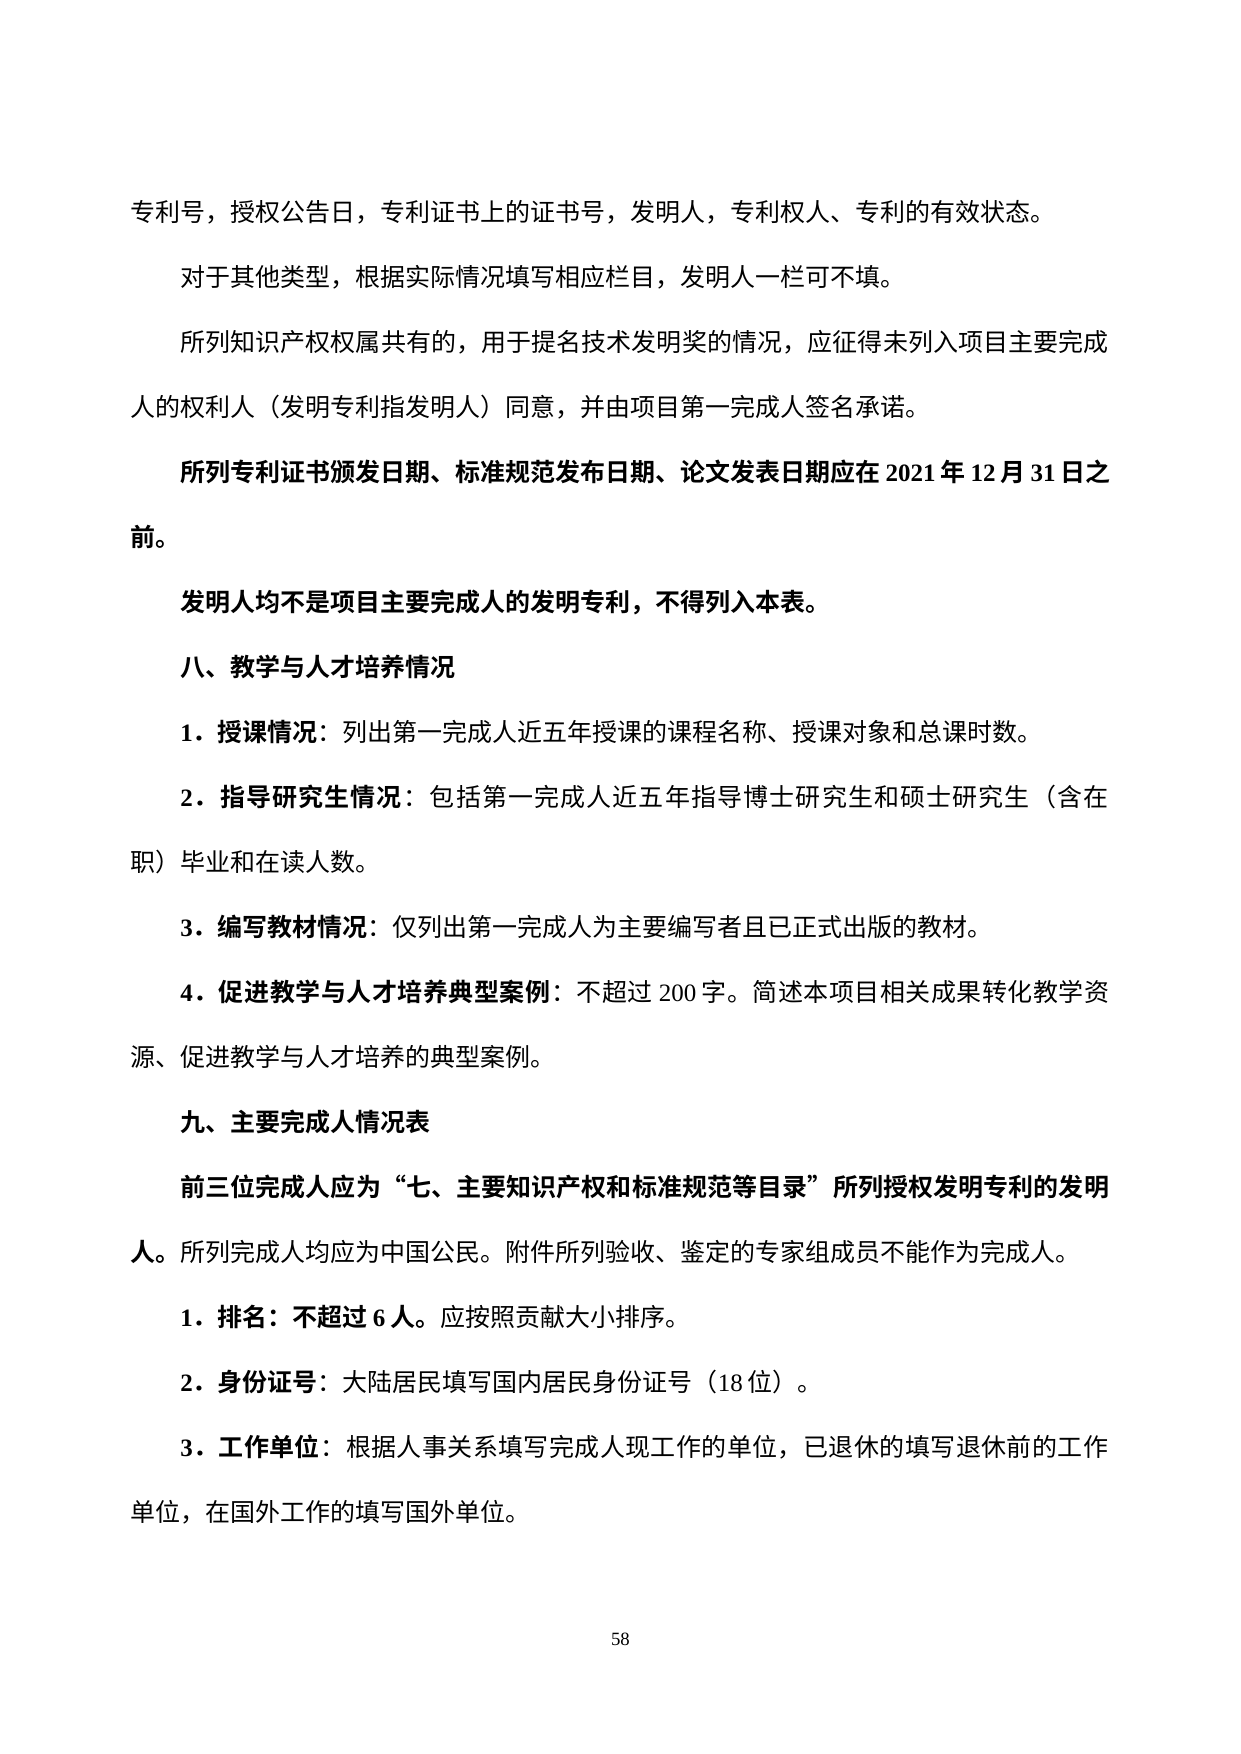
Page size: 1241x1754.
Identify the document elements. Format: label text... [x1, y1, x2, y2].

text 4．促进教学与人才培养典型案例：不超过200字。简述本项目相关成果转化教学资源、促进教学与人才培养的典型案例。 [130, 958, 1110, 1088]
text 发明人均不是项目主要完成人的发明专利，不得列入本表。 [130, 568, 1110, 633]
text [130, 178, 1110, 243]
text 八、教学与人才培养情况 [130, 633, 1110, 698]
text 九、主要完成人情况表 [130, 1088, 1110, 1153]
text 1．排名：不超过6人。应按照贡献大小排序。 [130, 1283, 1110, 1348]
text 所列专利证书颁发日期、标准规范发布日期、论文发表日期应在2021年12月31日之前。 [130, 438, 1110, 568]
text 1．授课情况：列出第一完成人近五年授课的课程名称、授课对象和总课时数。 [130, 698, 1110, 763]
text 2．指导研究生情况：包括第一完成人近五年指导博士研究生和硕士研究生（含在职）毕业和在读人数。 [130, 763, 1110, 893]
text 3．编写教材情况：仅列出第一完成人为主要编写者且已正式出版的教材。 [130, 893, 1110, 958]
text 前三位完成人应为“七、主要知识产权和标准规范等目录”所列授权发明专利的发明人。所列完成人均应为中国公民。附件所列验收、鉴定的专家组成员不能作为完成人。 [130, 1153, 1110, 1283]
text 3．工作单位：根据人事关系填写完成人现工作的单位，已退休的填写退休前的工作单位，在国外工作的填写国外单位。 [130, 1413, 1110, 1543]
text 对于其他类型，根据实际情况填写相应栏目，发明人一栏可不填。 [130, 243, 1110, 308]
text 所列知识产权权属共有的，用于提名技术发明奖的情况，应征得未列入项目主要完成人的权利人（发明专利指发明人）同意，并由项目第一完成人签名承诺。 [130, 308, 1110, 438]
text 2．身份证号：大陆居民填写国内居民身份证号（18位）。 [130, 1348, 1110, 1413]
